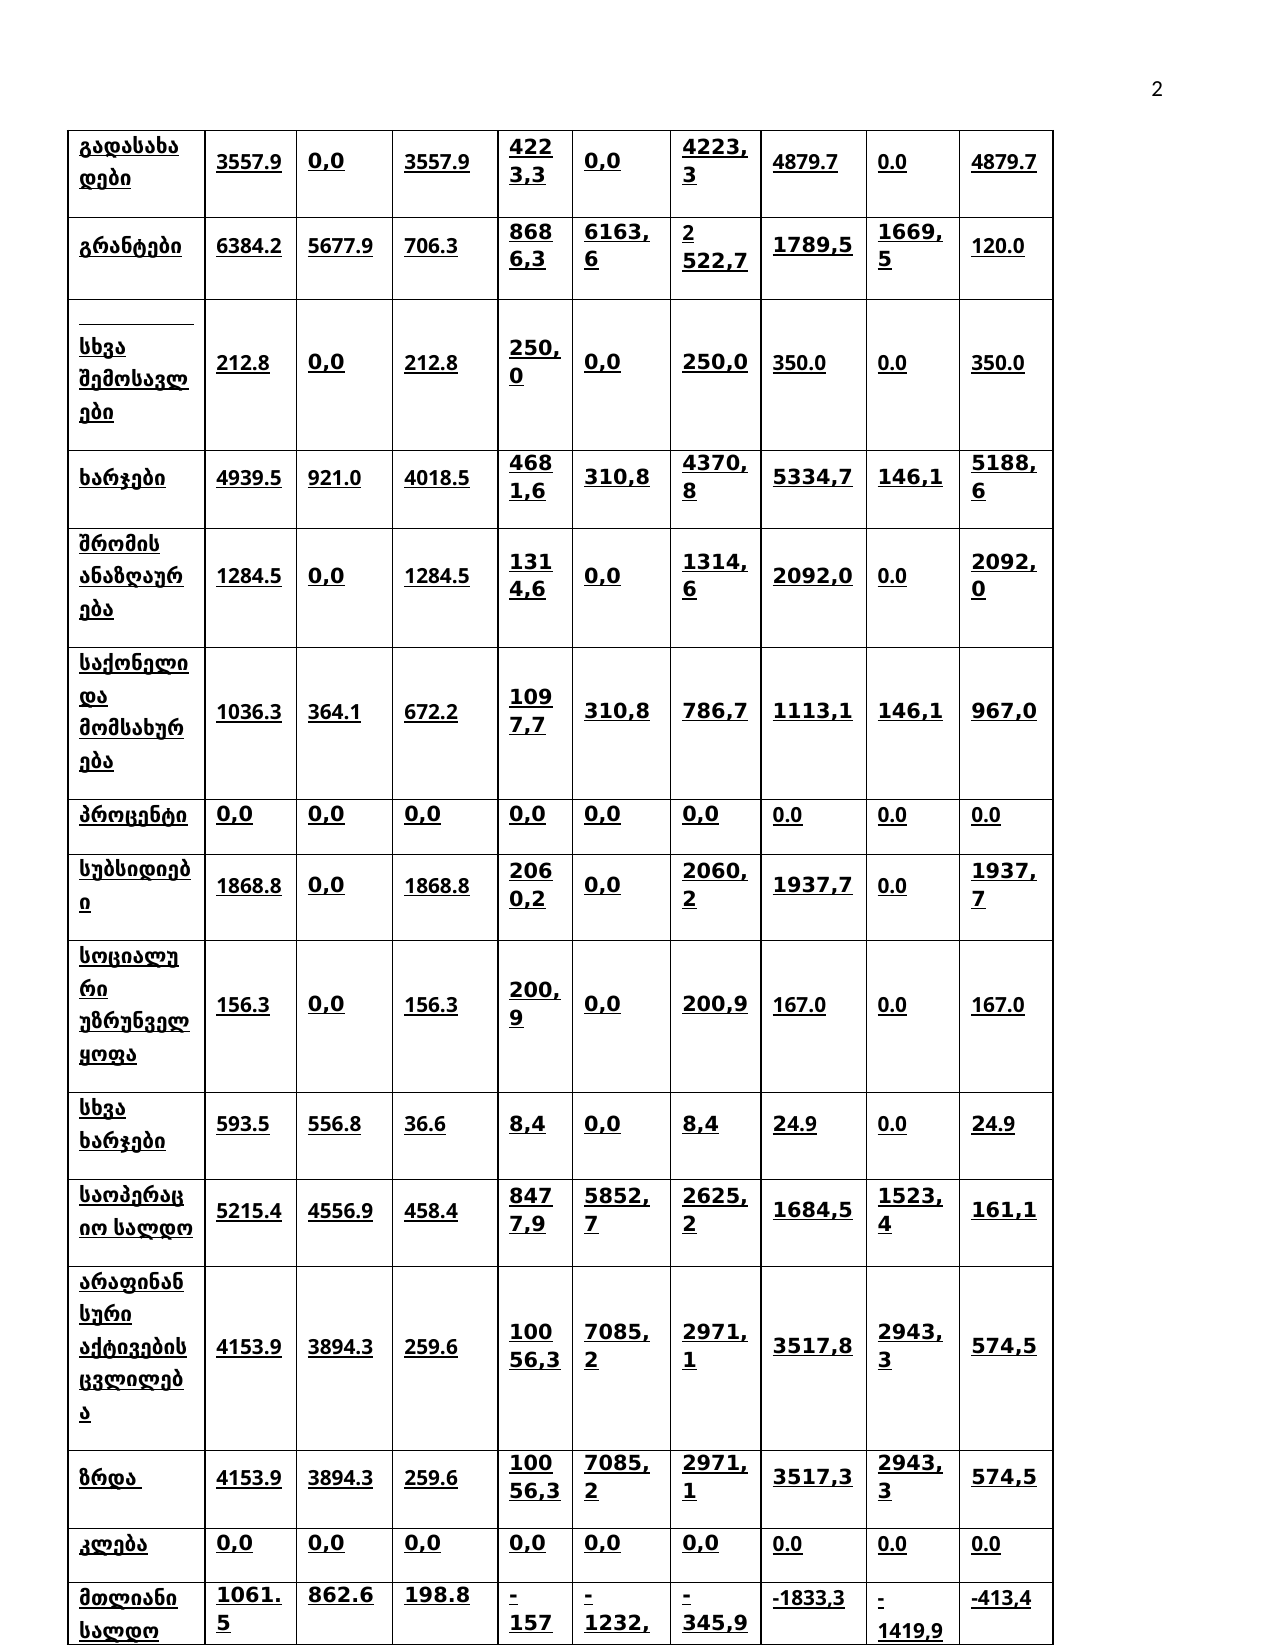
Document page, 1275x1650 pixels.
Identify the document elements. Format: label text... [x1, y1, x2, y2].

table_cell 0,0 [573, 1529, 670, 1582]
table_cell 5334,7 [762, 451, 866, 528]
table_cell 593.5 [206, 1093, 296, 1179]
table_cell 0.0 [960, 1529, 1052, 1582]
table_cell 3894.3 [297, 1451, 392, 1528]
table_cell 0,0 [499, 800, 572, 853]
table_cell 1284.5 [206, 529, 296, 647]
table_cell 5215.4 [206, 1180, 296, 1266]
table_cell გრანტები [69, 218, 204, 298]
table_cell 1937,7 [762, 855, 866, 940]
table_cell პროცენტი [69, 800, 204, 853]
table_cell 921.0 [297, 451, 392, 528]
table_cell 36.6 [393, 1093, 497, 1179]
table_cell 1684,5 [762, 1180, 866, 1266]
table_cell 0,0 [573, 529, 670, 647]
table_cell 6384.2 [206, 218, 296, 298]
table_cell 3894.3 [297, 1267, 392, 1450]
table_cell 672.2 [393, 648, 497, 799]
table_cell 0.0 [960, 800, 1052, 853]
table_cell 7085,2 [573, 1267, 670, 1450]
table_cell 2092,0 [762, 529, 866, 647]
table_cell 7085,2 [573, 1451, 670, 1528]
table_cell 0,0 [573, 1093, 670, 1179]
table_cell სუბსიდიები [69, 855, 204, 940]
table_cell 0.0 [867, 941, 959, 1092]
table_cell 0,0 [671, 800, 760, 853]
table_cell 1314,6 [671, 529, 760, 647]
table_cell 8,4 [499, 1093, 572, 1179]
table_cell 0,0 [393, 1529, 497, 1582]
table_cell 1868.8 [393, 855, 497, 940]
table_cell 1868.8 [206, 855, 296, 940]
table_cell 250,0 [499, 300, 572, 450]
table_cell 2943,3 [867, 1451, 959, 1528]
table_cell 6163,6 [573, 218, 670, 298]
table_cell 5188,6 [960, 451, 1052, 528]
table_cell 0.0 [762, 1529, 866, 1582]
table_cell 574,5 [960, 1451, 1052, 1528]
table_cell 8,4 [671, 1093, 760, 1179]
table_cell -1578,4 [499, 1583, 572, 1644]
table_cell -345,9 [671, 1583, 760, 1644]
table_cell 10056,3 [499, 1451, 572, 1528]
table_cell 156.3 [393, 941, 497, 1092]
table_cell 350.0 [960, 300, 1052, 450]
table_cell 0,0 [297, 941, 392, 1092]
table_cell -1232,5 [573, 1583, 670, 1644]
table_cell 161,1 [960, 1180, 1052, 1266]
table_cell 967,0 [960, 648, 1052, 799]
table_cell 212.8 [393, 300, 497, 450]
table_cell 2625,2 [671, 1180, 760, 1266]
table_cell ხარჯები [69, 451, 204, 528]
table_cell 2522,7 [671, 218, 760, 298]
table_cell შრომის ანაზღაურება [69, 529, 204, 647]
table_cell 4879.7 [960, 131, 1052, 217]
table_cell 0.0 [867, 1093, 959, 1179]
table_cell 786,7 [671, 648, 760, 799]
table_cell 156.3 [206, 941, 296, 1092]
table_cell 5677.9 [297, 218, 392, 298]
table_cell 1036.3 [206, 648, 296, 799]
table_cell 310,8 [573, 451, 670, 528]
table_cell 5852,7 [573, 1180, 670, 1266]
table_cell 0.0 [867, 529, 959, 647]
table_cell 1937,7 [960, 855, 1052, 940]
table_cell 3517,8 [762, 1267, 866, 1450]
table_cell 0.0 [762, 800, 866, 853]
table_cell 2092,0 [960, 529, 1052, 647]
table_cell -413,4 [960, 1583, 1052, 1644]
table_cell -1419,9 [867, 1583, 959, 1644]
table_cell 4018.5 [393, 451, 497, 528]
table_cell 1669,5 [867, 218, 959, 298]
table_cell 1284.5 [393, 529, 497, 647]
table_cell 2060,2 [671, 855, 760, 940]
table_cell 0,0 [206, 800, 296, 853]
table_cell 2943,3 [867, 1267, 959, 1450]
table_cell 0,0 [573, 131, 670, 217]
table_cell 0,0 [297, 300, 392, 450]
table_cell 3557.9 [206, 131, 296, 217]
table_cell 862.6 [297, 1583, 392, 1644]
table_cell საქონელი და მომსახურება [69, 648, 204, 799]
table_cell 0,0 [297, 131, 392, 217]
table_cell 200,9 [671, 941, 760, 1092]
table_cell 350.0 [762, 300, 866, 450]
table_cell არაფინანსური აქტივების ცვლილება [69, 1267, 204, 1450]
table_cell -1833,3 [762, 1583, 866, 1644]
table_cell 0,0 [297, 855, 392, 940]
table_cell 0,0 [573, 855, 670, 940]
table_cell 0,0 [297, 529, 392, 647]
table_cell 458.4 [393, 1180, 497, 1266]
table_cell 0,0 [573, 800, 670, 853]
table_cell კლება [69, 1529, 204, 1582]
table_cell 2971,1 [671, 1267, 760, 1450]
table_cell 8477,9 [499, 1180, 572, 1266]
table_cell 4223,3 [499, 131, 572, 217]
table_cell 4681,6 [499, 451, 572, 528]
table_cell 0,0 [499, 1529, 572, 1582]
table_cell 120.0 [960, 218, 1052, 298]
table_cell 2060,2 [499, 855, 572, 940]
table_cell 1061.5 [206, 1583, 296, 1644]
table_cell 250,0 [671, 300, 760, 450]
table_cell 3557.9 [393, 131, 497, 217]
table_cell 0.0 [867, 131, 959, 217]
table_cell 1789,5 [762, 218, 866, 298]
table_cell 0,0 [393, 800, 497, 853]
table_cell 556.8 [297, 1093, 392, 1179]
table_cell 212.8 [206, 300, 296, 450]
table_cell 259.6 [393, 1267, 497, 1450]
table_cell 4939.5 [206, 451, 296, 528]
table_cell 2971,1 [671, 1451, 760, 1528]
table_cell 3517,3 [762, 1451, 866, 1528]
table_cell 706.3 [393, 218, 497, 298]
table_cell 10056,3 [499, 1267, 572, 1450]
table_cell 200,9 [499, 941, 572, 1092]
table_cell 4153.9 [206, 1267, 296, 1450]
table_cell 4223,3 [671, 131, 760, 217]
table_cell 146,1 [867, 648, 959, 799]
table_cell გადასახადები [69, 131, 204, 217]
table_cell 167.0 [960, 941, 1052, 1092]
table_cell მთლიანი სალდო [69, 1583, 204, 1644]
table_cell 1523,4 [867, 1180, 959, 1266]
table_cell 24.9 [960, 1093, 1052, 1179]
table_cell 167.0 [762, 941, 866, 1092]
table_cell 364.1 [297, 648, 392, 799]
table_cell 1113,1 [762, 648, 866, 799]
table_cell 4556.9 [297, 1180, 392, 1266]
table_cell 146,1 [867, 451, 959, 528]
table_cell სხვა შემოსავლები [69, 300, 204, 450]
table_cell 0.0 [867, 1529, 959, 1582]
table_cell 574,5 [960, 1267, 1052, 1450]
table_cell 1314,6 [499, 529, 572, 647]
table_cell 0,0 [671, 1529, 760, 1582]
table_cell ზრდა [69, 1451, 204, 1528]
table_cell 0,0 [573, 300, 670, 450]
table_cell 24.9 [762, 1093, 866, 1179]
table_cell სოციალური უზრუნველყოფა [69, 941, 204, 1092]
table_cell 259.6 [393, 1451, 497, 1528]
table_cell 1097,7 [499, 648, 572, 799]
table_cell 0,0 [573, 941, 670, 1092]
table_cell 0,0 [297, 1529, 392, 1582]
table_cell 198.8 [393, 1583, 497, 1644]
table_cell სხვა ხარჯები [69, 1093, 204, 1179]
table_cell 4153.9 [206, 1451, 296, 1528]
table_cell 0.0 [867, 855, 959, 940]
table_cell 310,8 [573, 648, 670, 799]
table_cell 4370,8 [671, 451, 760, 528]
table_cell 0.0 [867, 300, 959, 450]
table_cell 4879.7 [762, 131, 866, 217]
table_cell 0,0 [297, 800, 392, 853]
table_cell საოპერაციო სალდო [69, 1180, 204, 1266]
table_cell 8686,3 [499, 218, 572, 298]
table_cell 0.0 [867, 800, 959, 853]
table_cell 0,0 [206, 1529, 296, 1582]
